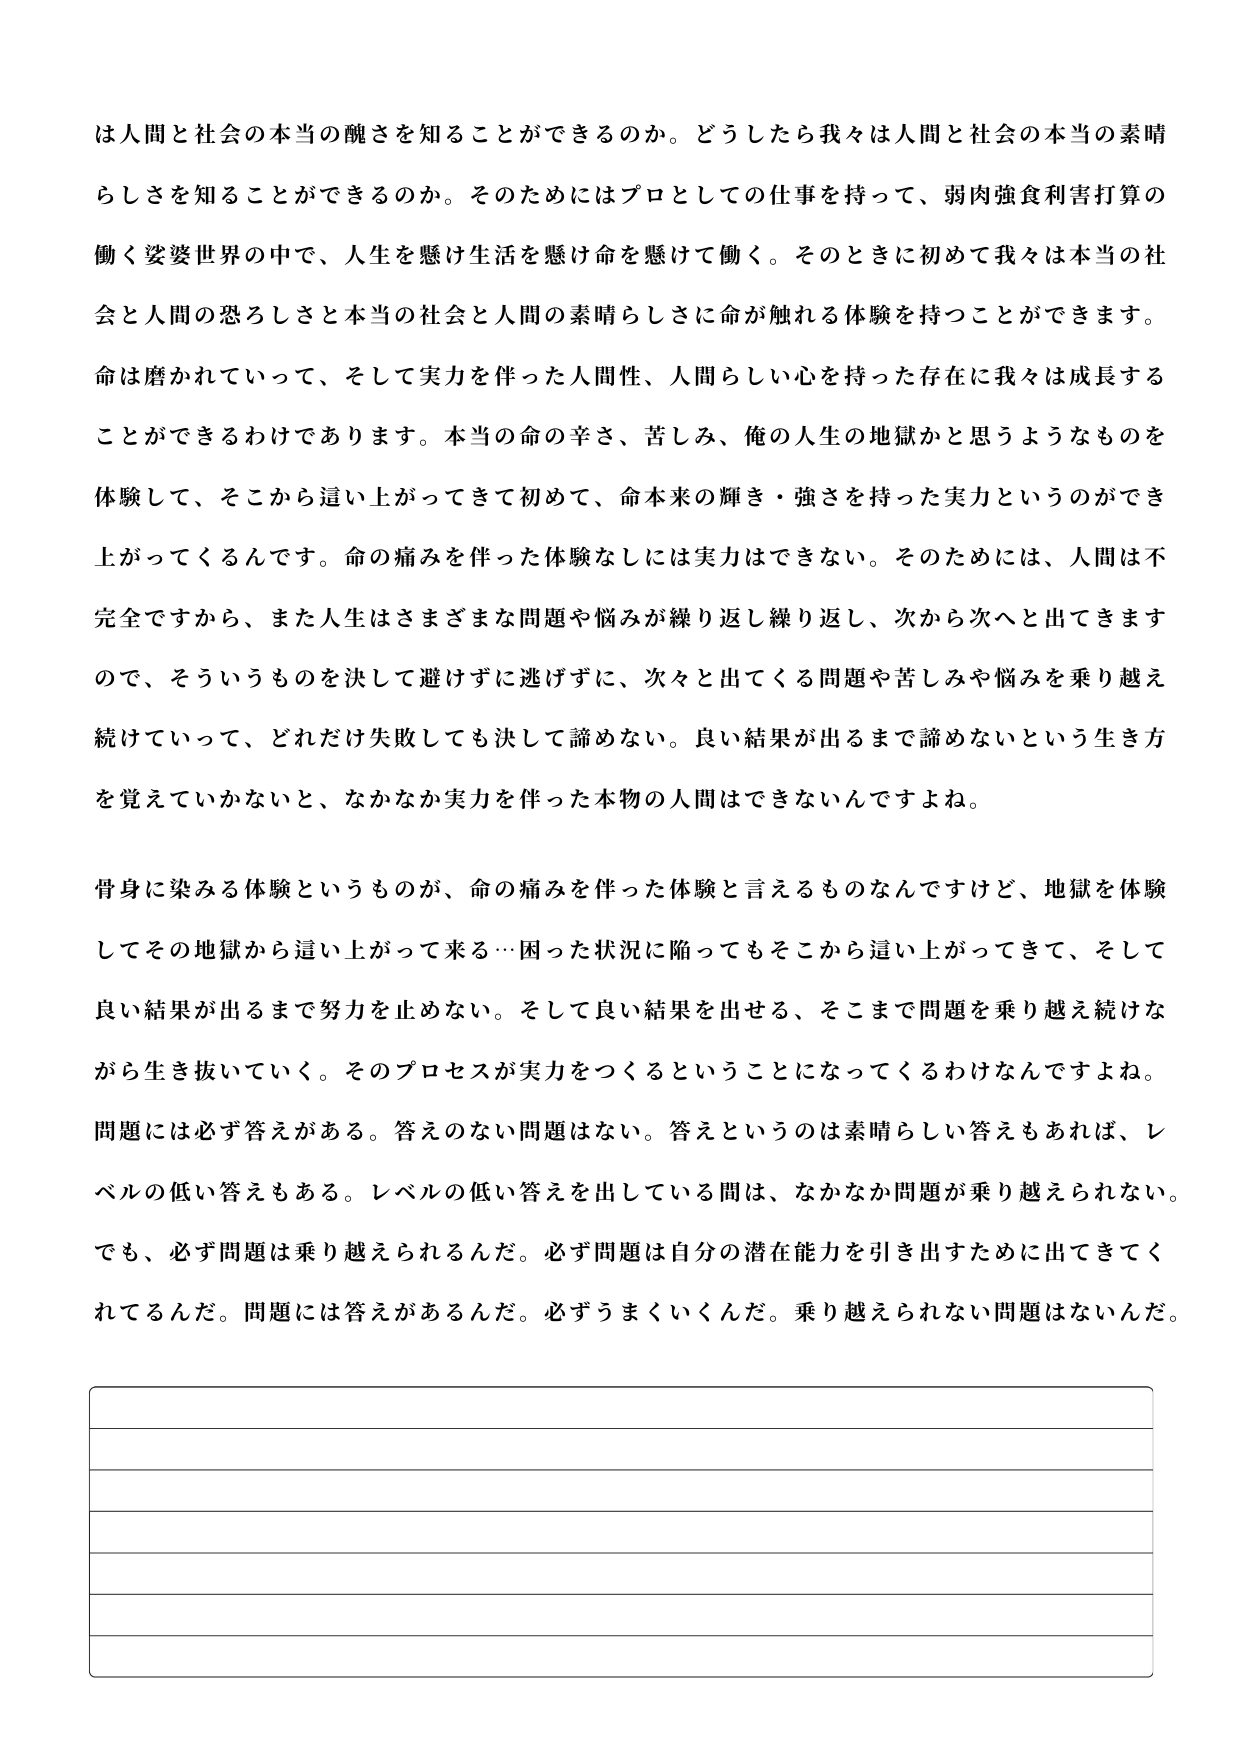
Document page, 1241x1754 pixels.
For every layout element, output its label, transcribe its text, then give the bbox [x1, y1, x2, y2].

picture [88, 1386, 1154, 1678]
